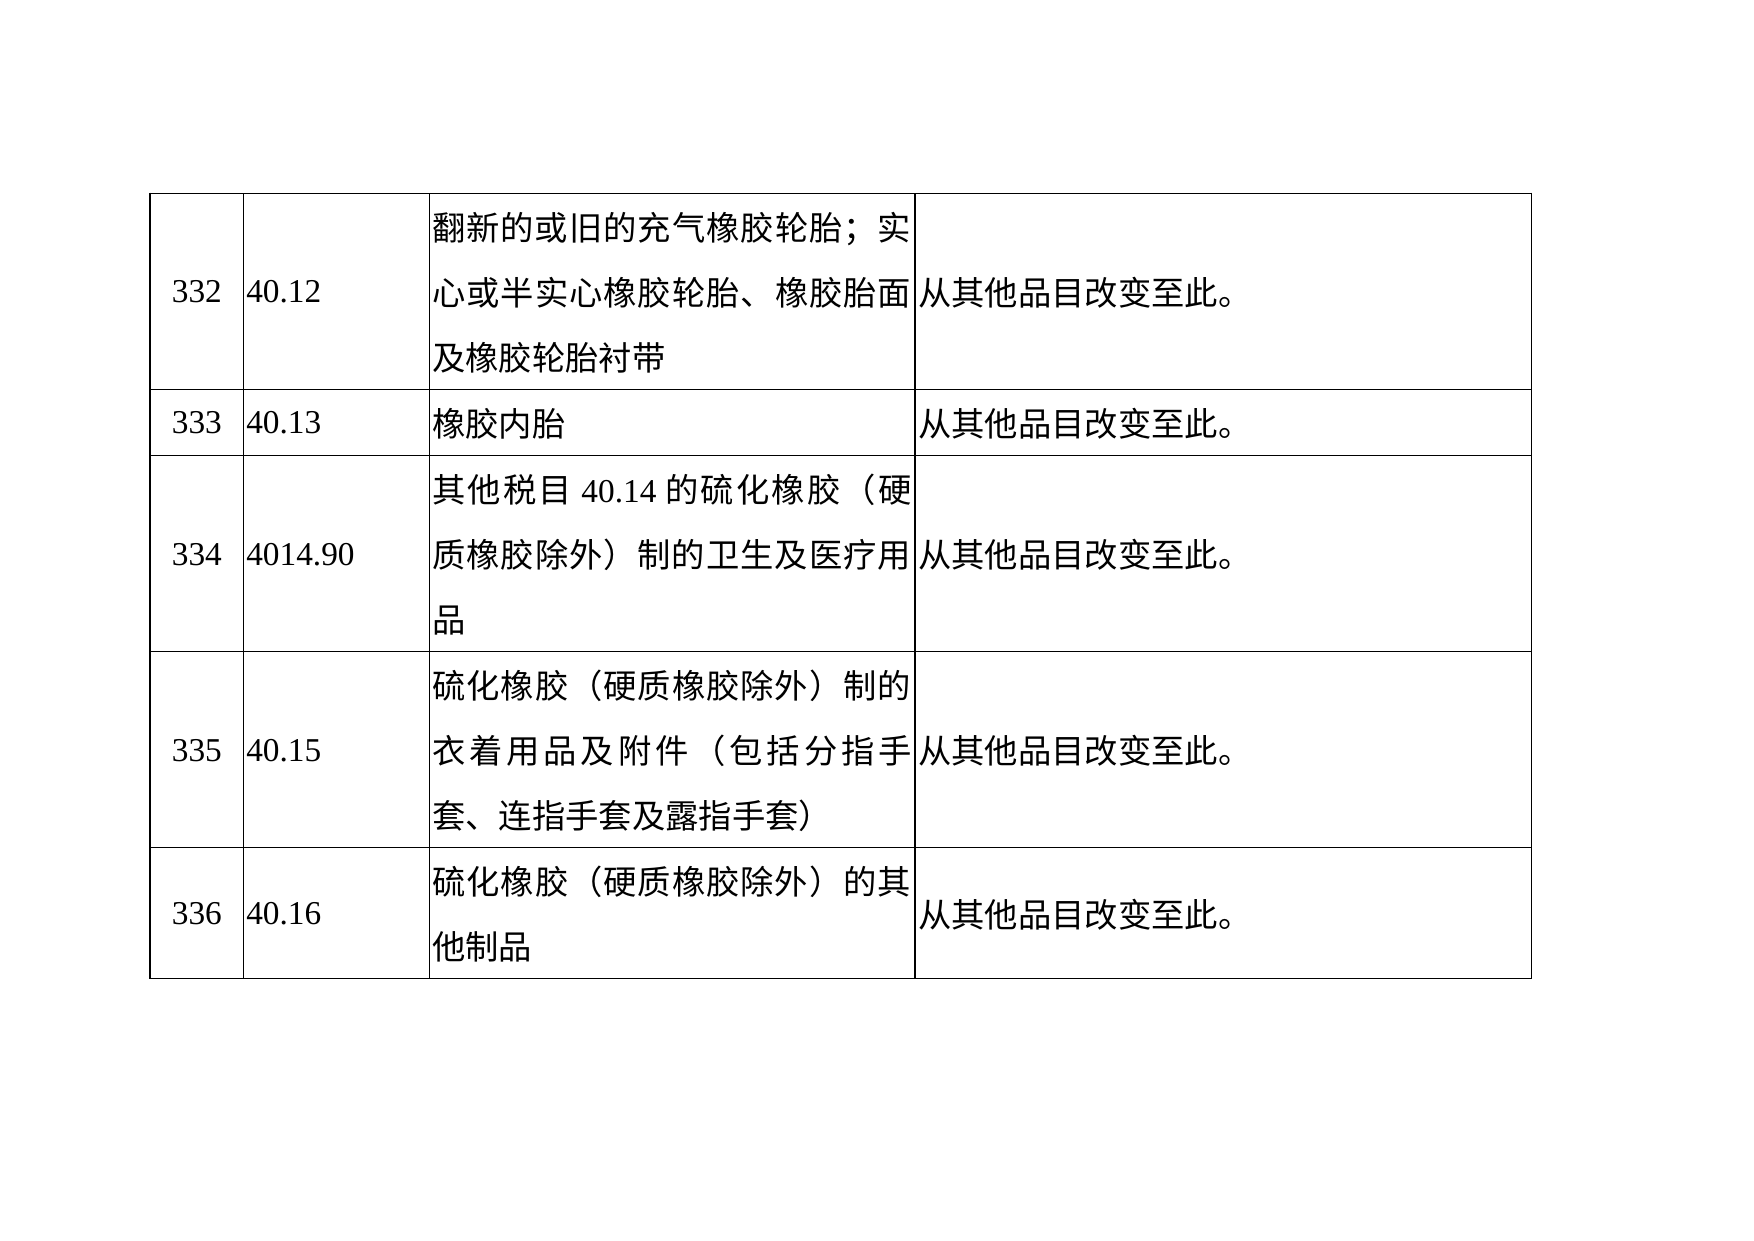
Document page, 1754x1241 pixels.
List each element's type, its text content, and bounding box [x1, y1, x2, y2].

table_cell 从其他品目改变至此。 [916, 194, 1531, 388]
table_cell 硫化橡胶（硬质橡胶除外）的其他制品 [430, 848, 914, 978]
table_cell 橡胶内胎 [430, 390, 914, 454]
table_cell 翻新的或旧的充气橡胶轮胎；实心或半实心橡胶轮胎、橡胶胎面及橡胶轮胎衬带 [430, 194, 914, 388]
table_cell 40.12 [244, 194, 429, 388]
table_cell 333 [151, 390, 243, 454]
table_cell 从其他品目改变至此。 [916, 390, 1531, 454]
table_cell 40.13 [244, 390, 429, 454]
table_cell 4014.90 [244, 456, 429, 651]
table_cell 从其他品目改变至此。 [916, 456, 1531, 651]
table_cell 从其他品目改变至此。 [916, 848, 1531, 978]
table_cell 硫化橡胶（硬质橡胶除外）制的衣着用品及附件（包括分指手套、连指手套及露指手套） [430, 652, 914, 847]
table_cell 334 [151, 456, 243, 651]
table_cell 40.15 [244, 652, 429, 847]
table_cell 其他税目40.14的硫化橡胶（硬质橡胶除外）制的卫生及医疗用品 [430, 456, 914, 651]
table_cell 336 [151, 848, 243, 978]
table_cell 335 [151, 652, 243, 847]
table_cell 从其他品目改变至此。 [916, 652, 1531, 847]
table_cell 332 [151, 194, 243, 388]
table_cell 40.16 [244, 848, 429, 978]
